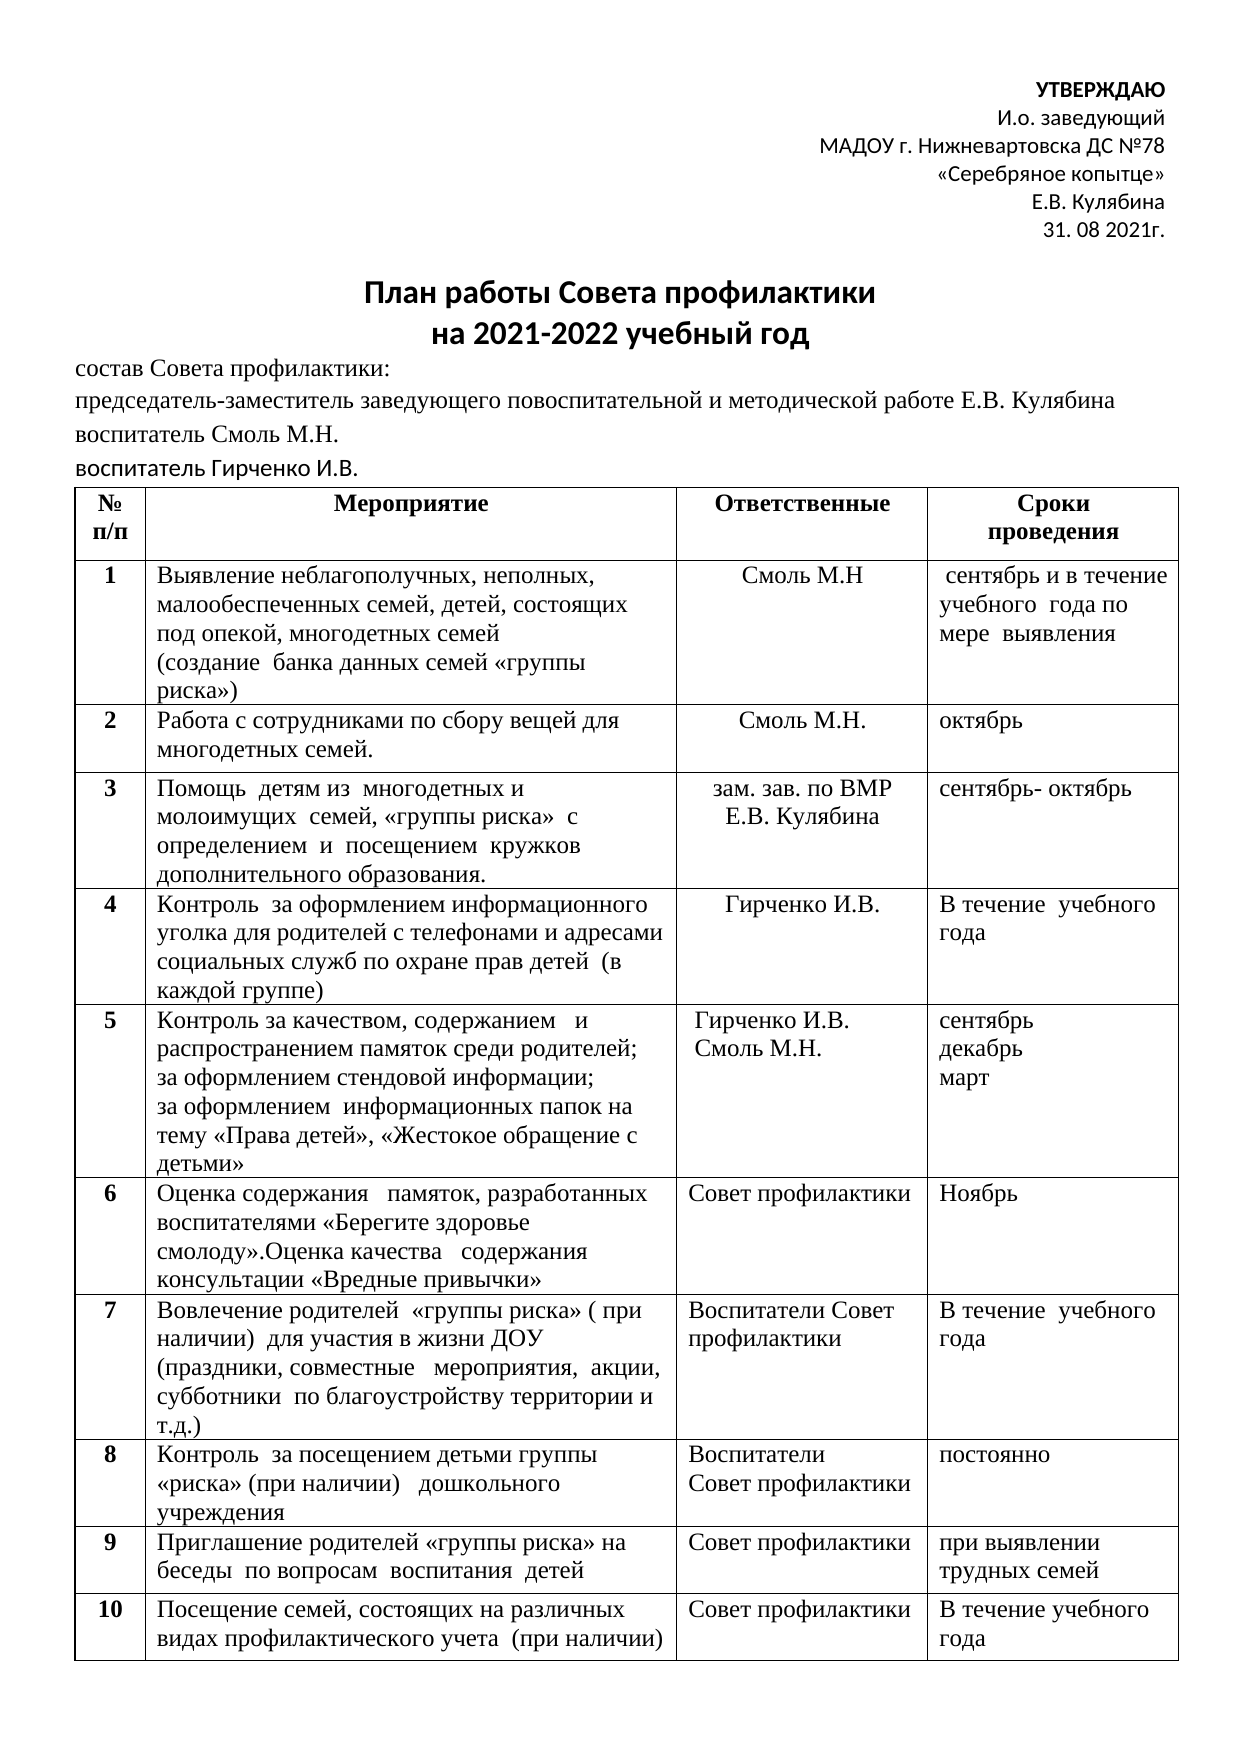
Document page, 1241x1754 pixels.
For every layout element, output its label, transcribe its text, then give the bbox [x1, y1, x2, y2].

table_cell 3 [76, 773, 145, 888]
table_cell В течение учебного года [928, 1295, 1178, 1438]
table_cell 8 [76, 1440, 145, 1526]
text План работы Совета профилактики [75, 271, 1165, 312]
table_cell Совет профилактики [677, 1178, 927, 1294]
table_cell Смоль М.Н. [677, 705, 927, 772]
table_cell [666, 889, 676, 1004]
table_header Мероприятие [146, 488, 676, 559]
text 31. 08 2021г. [75, 215, 1165, 243]
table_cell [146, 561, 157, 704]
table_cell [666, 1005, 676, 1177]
table_cell октябрь [928, 705, 1178, 772]
table_cell 10 [76, 1594, 145, 1660]
table_cell В течение учебного года [928, 889, 1178, 1004]
table_cell Приглашение родителей «группы риска» на беседы по вопросам воспитания детей [146, 1527, 676, 1593]
table_cell Контроль за посещением детьми группы «риска» (при наличии) дошкольного учреждения [146, 1440, 676, 1526]
text председатель-заместитель заведующего повоспитательной и методической работе Е.В. Кулябина [75, 386, 1165, 414]
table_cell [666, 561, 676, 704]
table_cell 1 [76, 561, 145, 704]
table_cell 4 [76, 889, 145, 1004]
text И.о. заведующий [75, 103, 1165, 131]
table_cell Смоль М.Н [677, 561, 927, 704]
text воспитатель Гирченко И.В. [75, 452, 1165, 482]
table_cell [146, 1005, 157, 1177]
table_cell 9 [76, 1527, 145, 1593]
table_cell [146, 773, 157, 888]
text воспитатель Смоль М.Н. [75, 419, 1165, 447]
table_header Ответственные [677, 488, 927, 559]
table_cell зам. зав. по ВМР Е.В. Кулябина [677, 773, 927, 888]
table_cell сентябрь декабрь март [928, 1005, 1178, 1177]
table_cell 7 [76, 1295, 145, 1438]
table_cell Совет профилактики [677, 1594, 927, 1660]
table_cell Оценка содержания памяток, разработанных воспитателями «Берегите здоровье смолоду».Оценка качества содержания консультации «Вредные привычки» [146, 1178, 676, 1294]
table_cell постоянно [928, 1440, 1178, 1526]
table_cell Совет профилактики [677, 1527, 927, 1593]
table_cell при выявлении трудных семей [928, 1527, 1178, 1593]
table_cell 5 [76, 1005, 145, 1177]
table_header № п/п [76, 488, 145, 559]
table_cell сентябрь и в течение учебного года по мере выявления [928, 561, 1178, 704]
text на 2021-2022 учебный год [75, 312, 1165, 353]
text УТВЕРЖДАЮ [75, 75, 1165, 103]
table_cell Гирченко И.В. Смоль М.Н. [677, 1005, 927, 1177]
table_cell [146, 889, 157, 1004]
table_cell Вовлечение родителей «группы риска» ( при наличии) для участия в жизни ДОУ (праздники, совместные мероприятия, акции, субботники по благоустройству территории и т.д.) [146, 1295, 676, 1438]
table_cell Воспитатели Совет профилактики [677, 1295, 927, 1438]
table_cell сентябрь- октябрь [928, 773, 1178, 888]
text «Серебряное копытце» Е.В. Кулябина [75, 159, 1165, 215]
table_cell Посещение семей, состоящих на различных видах профилактического учета (при наличии) [146, 1594, 676, 1660]
table_cell Ноябрь [928, 1178, 1178, 1294]
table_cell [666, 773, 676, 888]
text состав Совета профилактики: [75, 353, 1165, 381]
table_cell Работа с сотрудниками по сбору вещей для многодетных семей. [146, 705, 676, 772]
text МАДОУ г. Нижневартовска ДС №78 [75, 131, 1165, 159]
table_header Сроки проведения [928, 488, 1178, 559]
table_cell В течение учебного года [928, 1594, 1178, 1660]
table_cell Гирченко И.В. [677, 889, 927, 1004]
table_cell Воспитатели Совет профилактики [677, 1440, 927, 1526]
table_cell 6 [76, 1178, 145, 1294]
table_cell 2 [76, 705, 145, 772]
